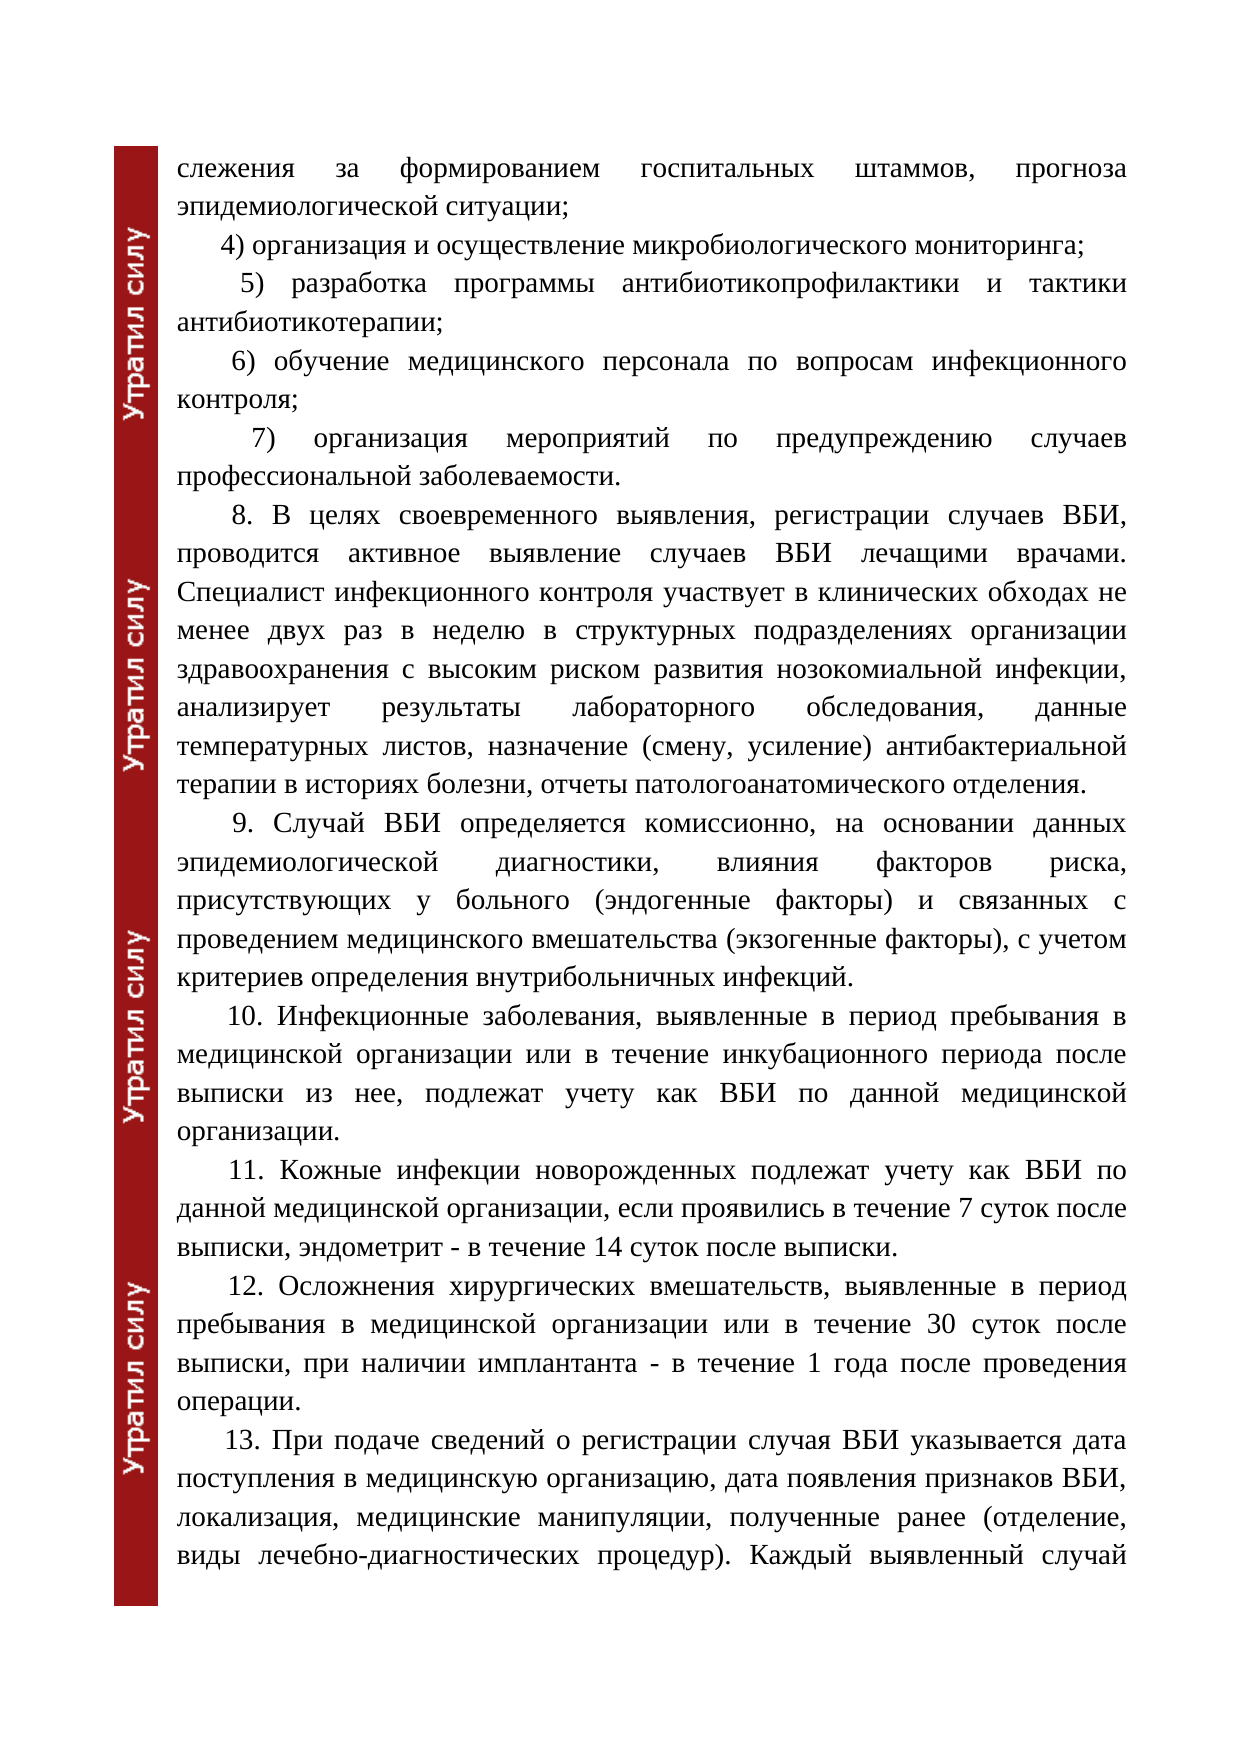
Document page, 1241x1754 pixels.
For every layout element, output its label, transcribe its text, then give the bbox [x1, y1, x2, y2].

text 7) организация мероприятий по предупреждению случаев профессиональной заболеваемости. [112, 420, 1128, 492]
text 5) разработка программы антибиотикопрофилактики и тактики антибиотикотерапии; [112, 266, 1128, 338]
text 8. В целях своевременного выявления, регистрации случаев ВБИ, проводится активное выявление случаев ВБИ лечащими врачами. Специалист инфекционного контроля участвует в клинических обходах не менее двух раз в неделю в структурных подразделениях организации здравоохранения с высоким риском развития нозокомиальной инфекции, анализирует результаты лабораторного обследования, данные температурных листов, назначение (смену, усиление) антибактериальной терапии в историях болезни, отчеты патологоанатомического отделения. [112, 497, 1128, 800]
picture [114, 146, 158, 150]
picture [114, 1147, 158, 1152]
text 9. Случай ВБИ определяется комиссионно, на основании данных эпидемиологической диагностики, влияния факторов риска, присутствующих у больного (эндогенные факторы) и связанных с проведением медицинского вмешательства (экзогенные факторы), с учетом критериев определения внутрибольничных инфекций. [112, 805, 1128, 993]
text 12. Осложнения хирургических вмешательств, выявленные в период пребывания в медицинской организации или в течение 30 суток после выписки, при наличии имплантанта - в течение 1 года после проведения операции. [112, 1268, 1128, 1417]
picture [114, 1571, 158, 1606]
picture [114, 261, 158, 266]
picture [114, 1417, 158, 1422]
picture [114, 1263, 158, 1268]
picture [114, 800, 158, 805]
text 11. Кожные инфекции новорожденных подлежат учету как ВБИ по данной медицинской организации, если проявились в течение 7 суток после выписки, эндометрит - в течение 14 суток после выписки. [112, 1152, 1128, 1263]
picture [114, 993, 158, 998]
picture [114, 492, 158, 497]
text 4) организация и осуществление микробиологического мониторинга; [112, 227, 1128, 261]
picture [114, 338, 158, 343]
picture [114, 415, 158, 420]
text 10. Инфекционные заболевания, выявленные в период пребывания в медицинской организации или в течение инкубационного периода после выписки из нее, подлежат учету как ВБИ по данной медицинской организации. [112, 998, 1128, 1147]
picture [114, 222, 158, 227]
text 6) обучение медицинского персонала по вопросам инфекционного контроля; [112, 343, 1128, 415]
